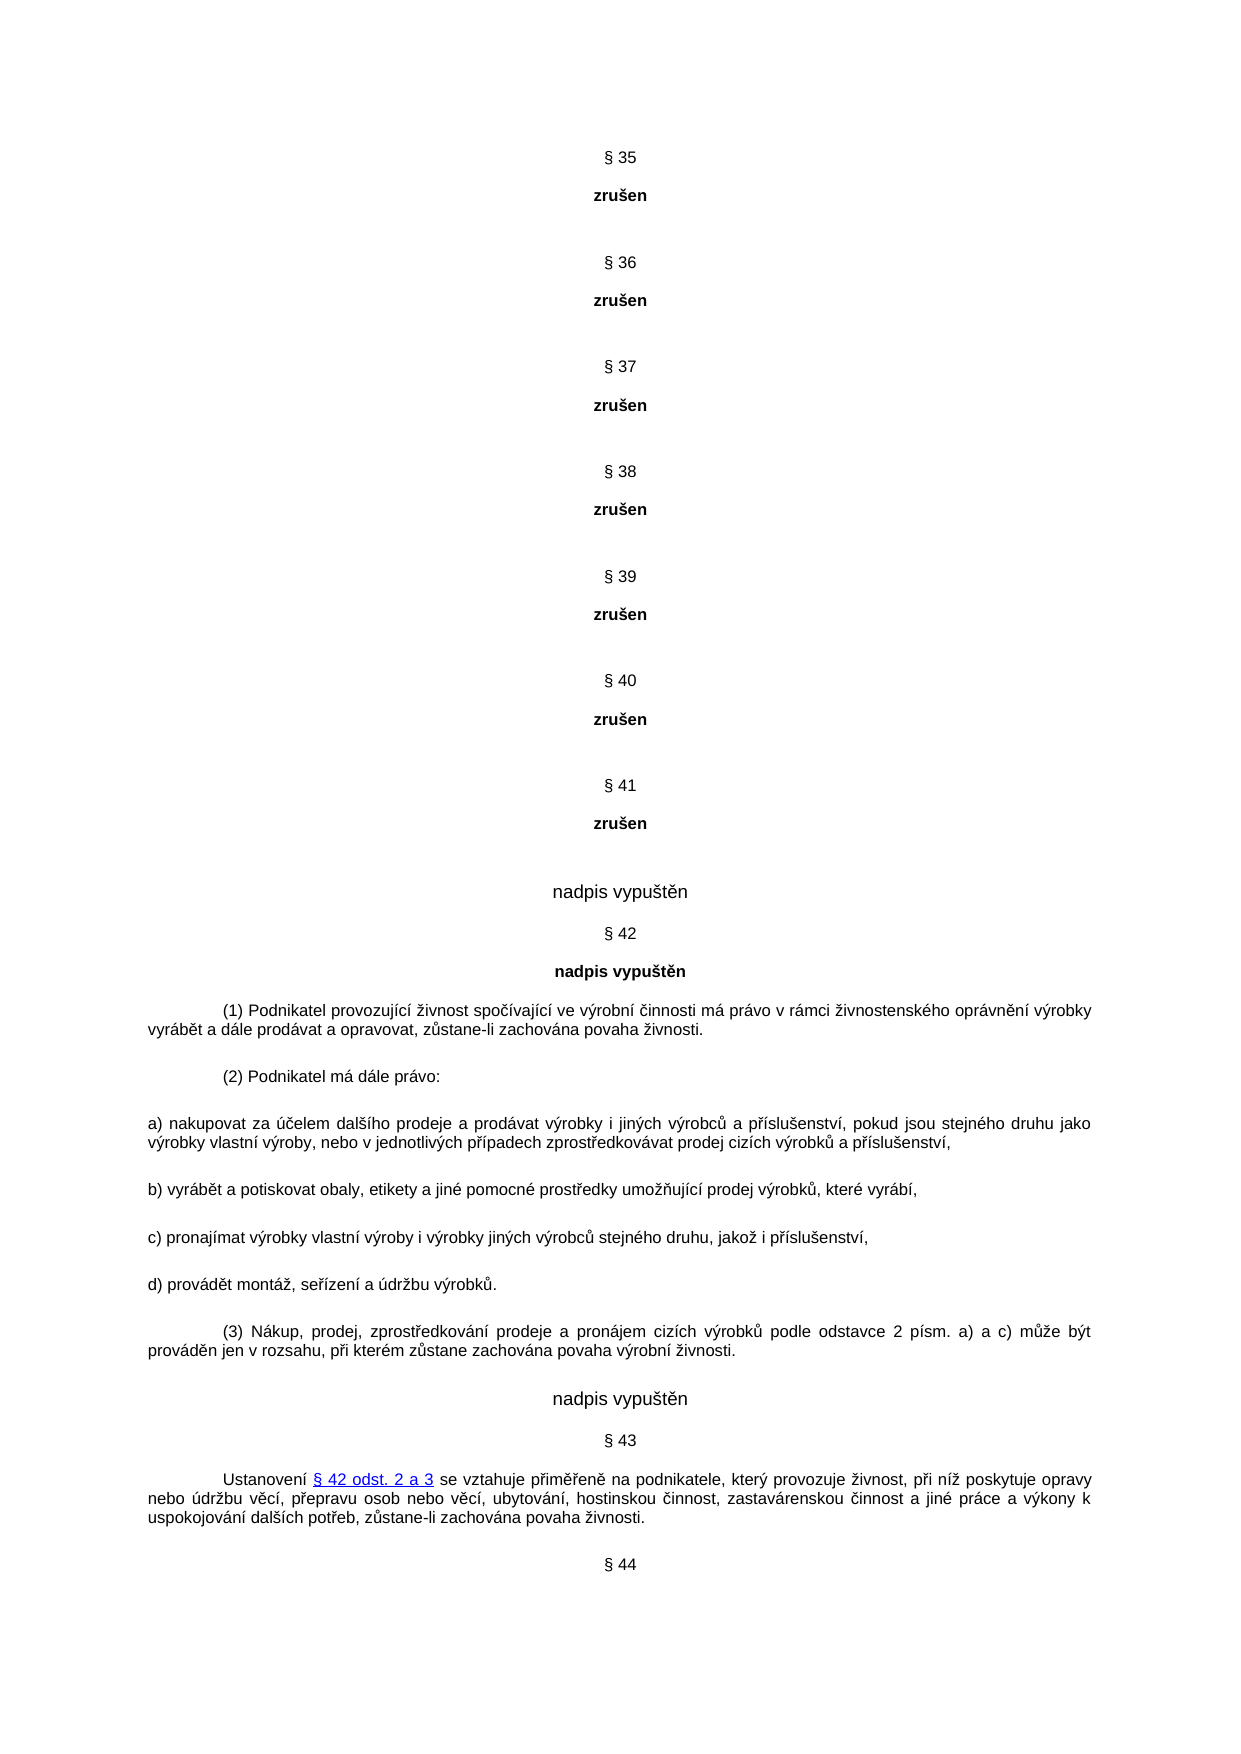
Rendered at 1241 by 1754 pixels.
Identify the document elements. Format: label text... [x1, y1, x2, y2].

text § 35 [148, 148, 1092, 167]
text zrušen [148, 814, 1092, 833]
text § 40 [148, 671, 1092, 690]
text zrušen [148, 395, 1092, 414]
text a) nakupovat za účelem dalšího prodeje a prodávat výrobky i jiných výrobců a příslušenství, pokud jsou stejného druhu jako výrobky vlastní výroby, nebo v jednotlivých případech zprostředkovávat prodej cizích výrobků a příslušenství, [148, 1114, 1092, 1152]
text Ustanovení § 42 odst. 2 a 3 se vztahuje přiměřeně na podnikatele, který provozuje živnost, při níž poskytuje opravy nebo údržbu věcí, přepravu osob nebo věcí, ubytování, hostinskou činnost, zastavárenskou činnost a jiné práce a výkony k uspokojování dalších potřeb, zůstane-li zachována povaha živnosti. [148, 1469, 1092, 1527]
text zrušen [148, 291, 1092, 310]
text § 38 [148, 462, 1092, 481]
text zrušen [148, 186, 1092, 205]
text c) pronajímat výrobky vlastní výroby i výrobky jiných výrobců stejného druhu, jakož i příslušenství, [148, 1227, 1092, 1247]
text § 37 [148, 357, 1092, 376]
text § 36 [148, 252, 1092, 272]
text nadpis vypuštěn [148, 881, 1092, 902]
text b) vyrábět a potiskovat obaly, etikety a jiné pomocné prostředky umožňující prodej výrobků, které vyrábí, [148, 1180, 1092, 1199]
text nadpis vypuštěn [148, 1388, 1092, 1410]
text (3) Nákup, prodej, zprostředkování prodeje a pronájem cizích výrobků podle odstavce 2 písm. a) a c) může být prováděn jen v rozsahu, při kterém zůstane zachována povaha výrobní živnosti. [148, 1322, 1092, 1360]
text (1) Podnikatel provozující živnost spočívající ve výrobní činnosti má právo v rámci živnostenského oprávnění výrobky vyrábět a dále prodávat a opravovat, zůstane-li zachována povaha živnosti. [148, 1000, 1092, 1039]
text § 39 [148, 566, 1092, 586]
text § 43 [148, 1431, 1092, 1450]
text § 42 [148, 924, 1092, 943]
text § 44 [148, 1555, 1092, 1574]
text zrušen [148, 500, 1092, 519]
text zrušen [148, 709, 1092, 729]
text d) provádět montáž, seřízení a údržbu výrobků. [148, 1274, 1092, 1294]
text § 41 [148, 776, 1092, 795]
text zrušen [148, 605, 1092, 624]
text nadpis vypuštěn [148, 962, 1092, 981]
text (2) Podnikatel má dále právo: [148, 1067, 1092, 1086]
